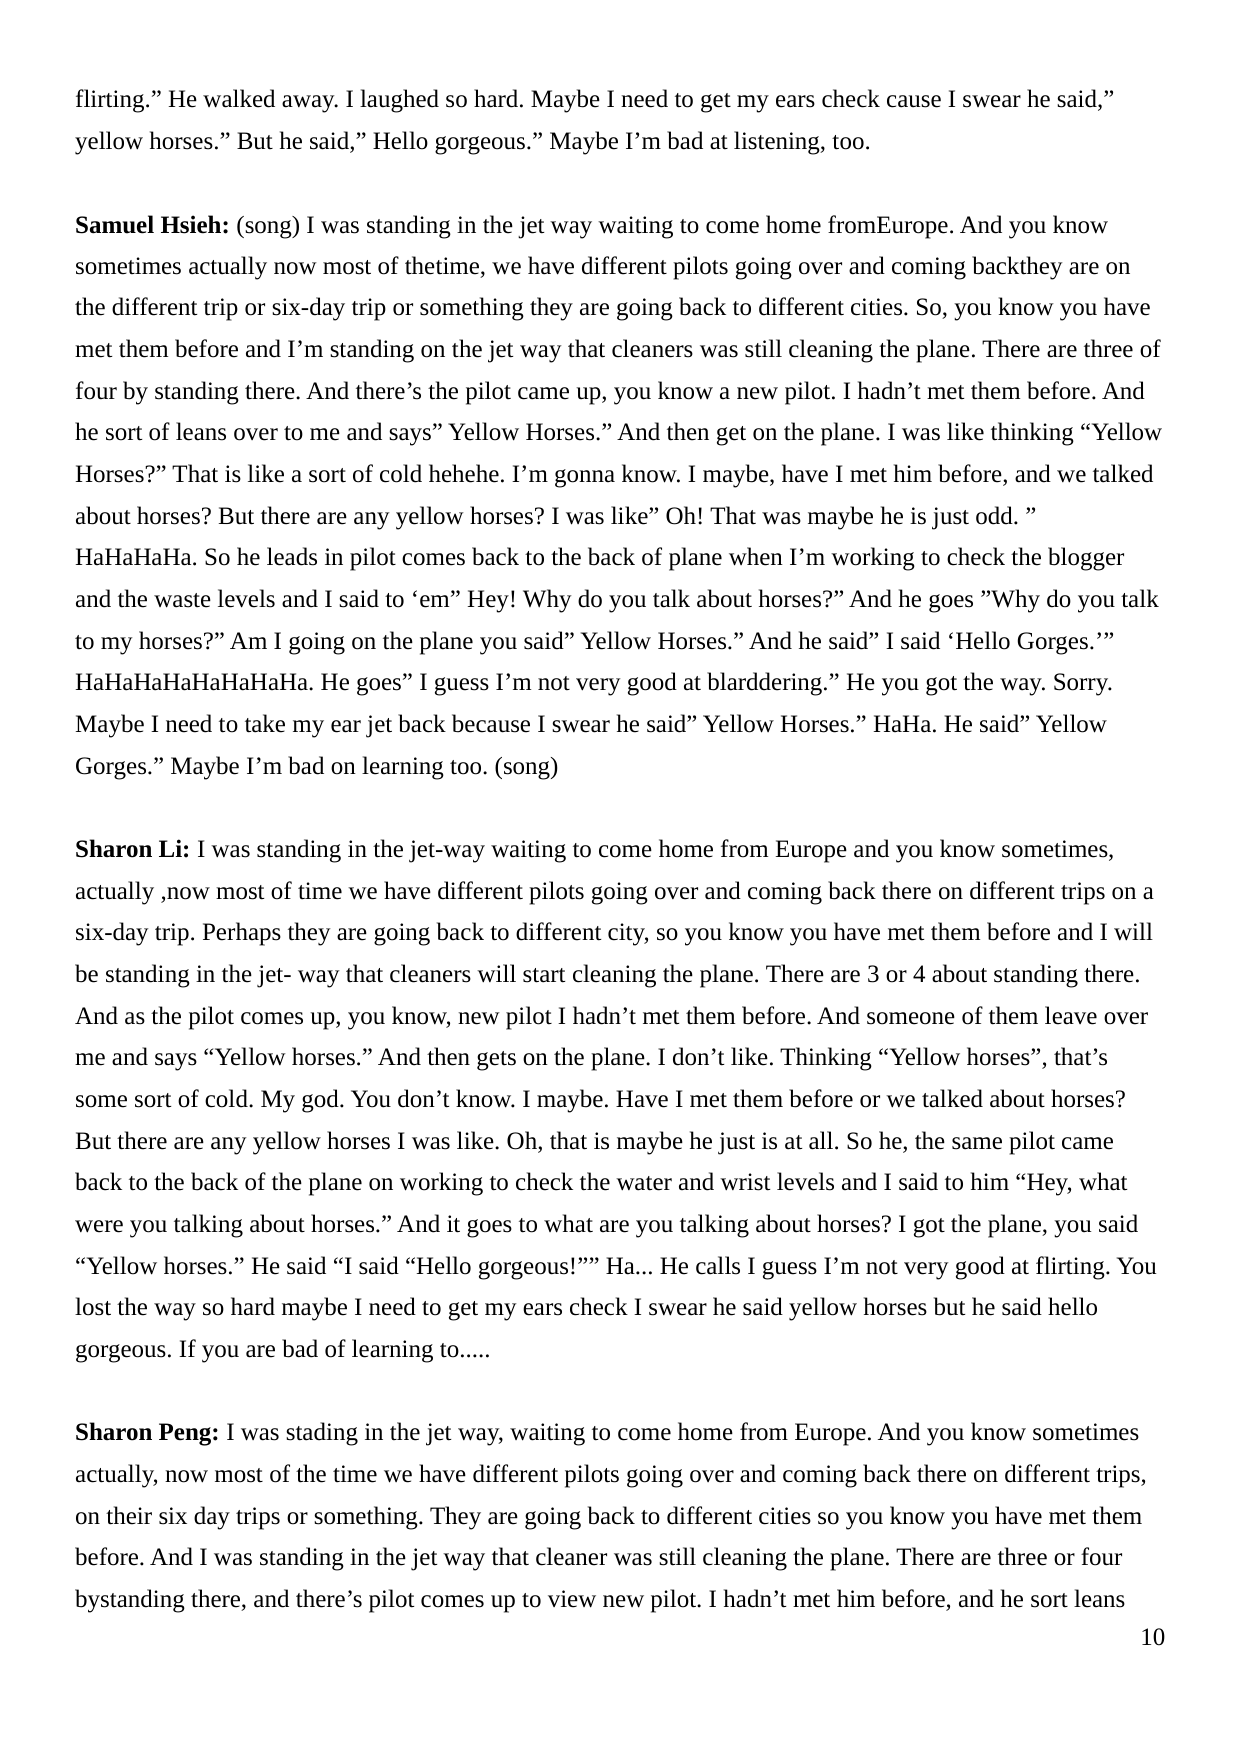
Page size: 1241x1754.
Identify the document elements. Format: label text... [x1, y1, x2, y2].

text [75, 78, 1165, 161]
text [75, 1411, 1165, 1619]
text Sharon Li: I was standing in the jet-way waiting to come home from Europe and you know sometimes, actually ,now most of time we have different pilots going over and coming back there on different trips on a six-day trip. Perhaps they are going back to different city, so you know you have met them before and I will be standing in the jet- way that cleaners will start cleaning the plane. There are 3 or 4 about standing there. And as the pilot comes up, you know, new pilot I hadn’t met them before. And someone of them leave over me and says “Yellow horses.” And then gets on the plane. I don’t like. Thinking “Yellow horses”, that’s some sort of cold. My god. You don’t know. I maybe. Have I met them before or we talked about horses? But there are any yellow horses I was like. Oh, that is maybe he just is at all. So he, the same pilot came back to the back of the plane on working to check the water and wrist levels and I said to him “Hey, what were you talking about horses.” And it goes to what are you talking about horses? I got the plane, you said “Yellow horses.” He said “I said “Hello gorgeous!”” Ha... He calls I guess I’m not very good at flirting. You lost the way so hard maybe I need to get my ears check I swear he said yellow horses but he said hello gorgeous. If you are bad of learning to..... [75, 828, 1165, 1369]
text Samuel Hsieh: (song) I was standing in the jet way waiting to come home from Europe. And you know sometimes actually now most of the time, we have different pilots going over and coming back they are on the different trip or six-day trip or something they are going back to different cities. So, you know you have met them before and I’m standing on the jet way that cleaners was still cleaning the plane. There are three of four by standing there. And there’s the pilot came up, you know a new pilot. I hadn’t met them before. And he sort of leans over to me and says” Yellow Horses.” And then get on the plane. I was like thinking “Yellow Horses?” That is like a sort of cold hehehe. I’m gonna know. I maybe, have I met him before, and we talked about horses? But there are any yellow horses? I was like” Oh! That was maybe he is just odd. ” HaHaHaHa. So he leads in pilot comes back to the back of plane when I’m working to check the blogger and the waste levels and I said to ‘em” Hey! Why do you talk about horses?” And he goes ”Why do you talk to my horses?” Am I going on the plane you said” Yellow Horses.” And he said” I said ‘Hello Gorges.’” HaHaHaHaHaHaHaHa. He goes” I guess I’m not very good at blarddering.” He you got the way. Sorry. Maybe I need to take my ear jet back because I swear he said” Yellow Horses.” HaHa. He said” Yellow Gorges.” Maybe I’m bad on learning too. (song) [75, 203, 1165, 786]
